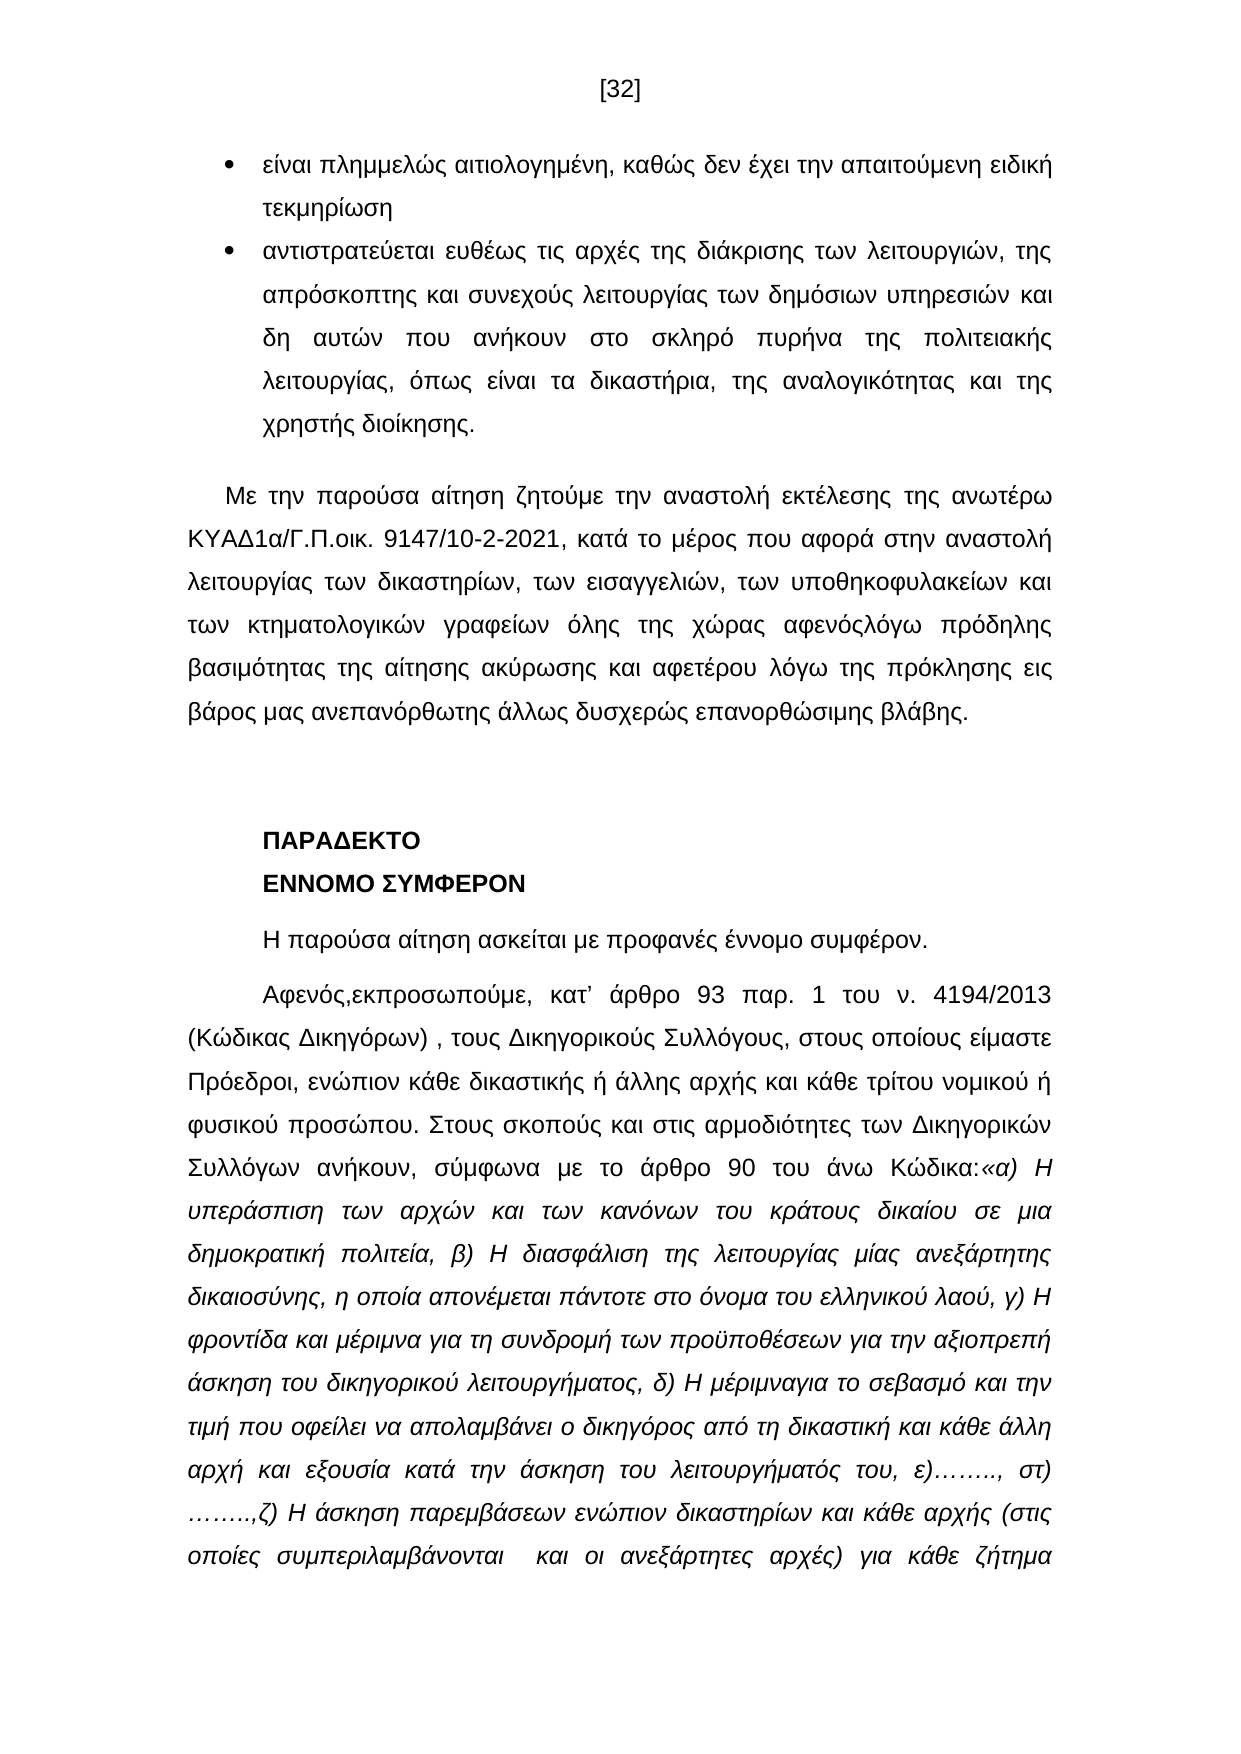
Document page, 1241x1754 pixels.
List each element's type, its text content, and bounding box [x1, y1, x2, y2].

text ΕΝΝΟΜΟ ΣΥΜΦΕΡΟΝ [187, 869, 1053, 898]
text Με την παρούσα αίτηση ζητούμε την αναστολή εκτέλεσης της ανωτέρω ΚΥΑΔ1α/Γ.Π.οικ. 9147/10-2-2021, κατά το μέρος που αφορά στην αναστολή λειτουργίας των δικαστηρίων, των εισαγγελιών, των υποθηκοφυλακείων και των κτηματολογικών γραφείων όλης της χώρας αφενόςλόγω πρόδηλης βασιμότητας της αίτησης ακύρωσης και αφετέρου λόγω της πρόκλησης εις βάρος μας ανεπανόρθωτης άλλως δυσχερώς επανορθώσιμης βλάβης. [187, 481, 1053, 725]
list είναι πλημμελώς αιτιολογημένη, καθώς δεν έχει την απαιτούμενη ειδική τεκμηρίωση [225, 150, 1053, 222]
text ΠΑΡΑΔΕΚΤΟ [187, 826, 1053, 854]
text Η παρούσα αίτηση ασκείται με προφανές έννομο συμφέρον. [187, 924, 1053, 953]
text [187, 980, 1053, 1569]
list αντιστρατεύεται ευθέως τις αρχές της διάκρισης των λειτουργιών, της απρόσκοπτης και συνεχούς λειτουργίας των δημόσιων υπηρεσιών και δη αυτών που ανήκουν στο σκληρό πυρήνα της πολιτειακής λειτουργίας, όπως είναι τα δικαστήρια, της αναλογικότητας και της χρηστής διοίκησης. [225, 236, 1053, 438]
